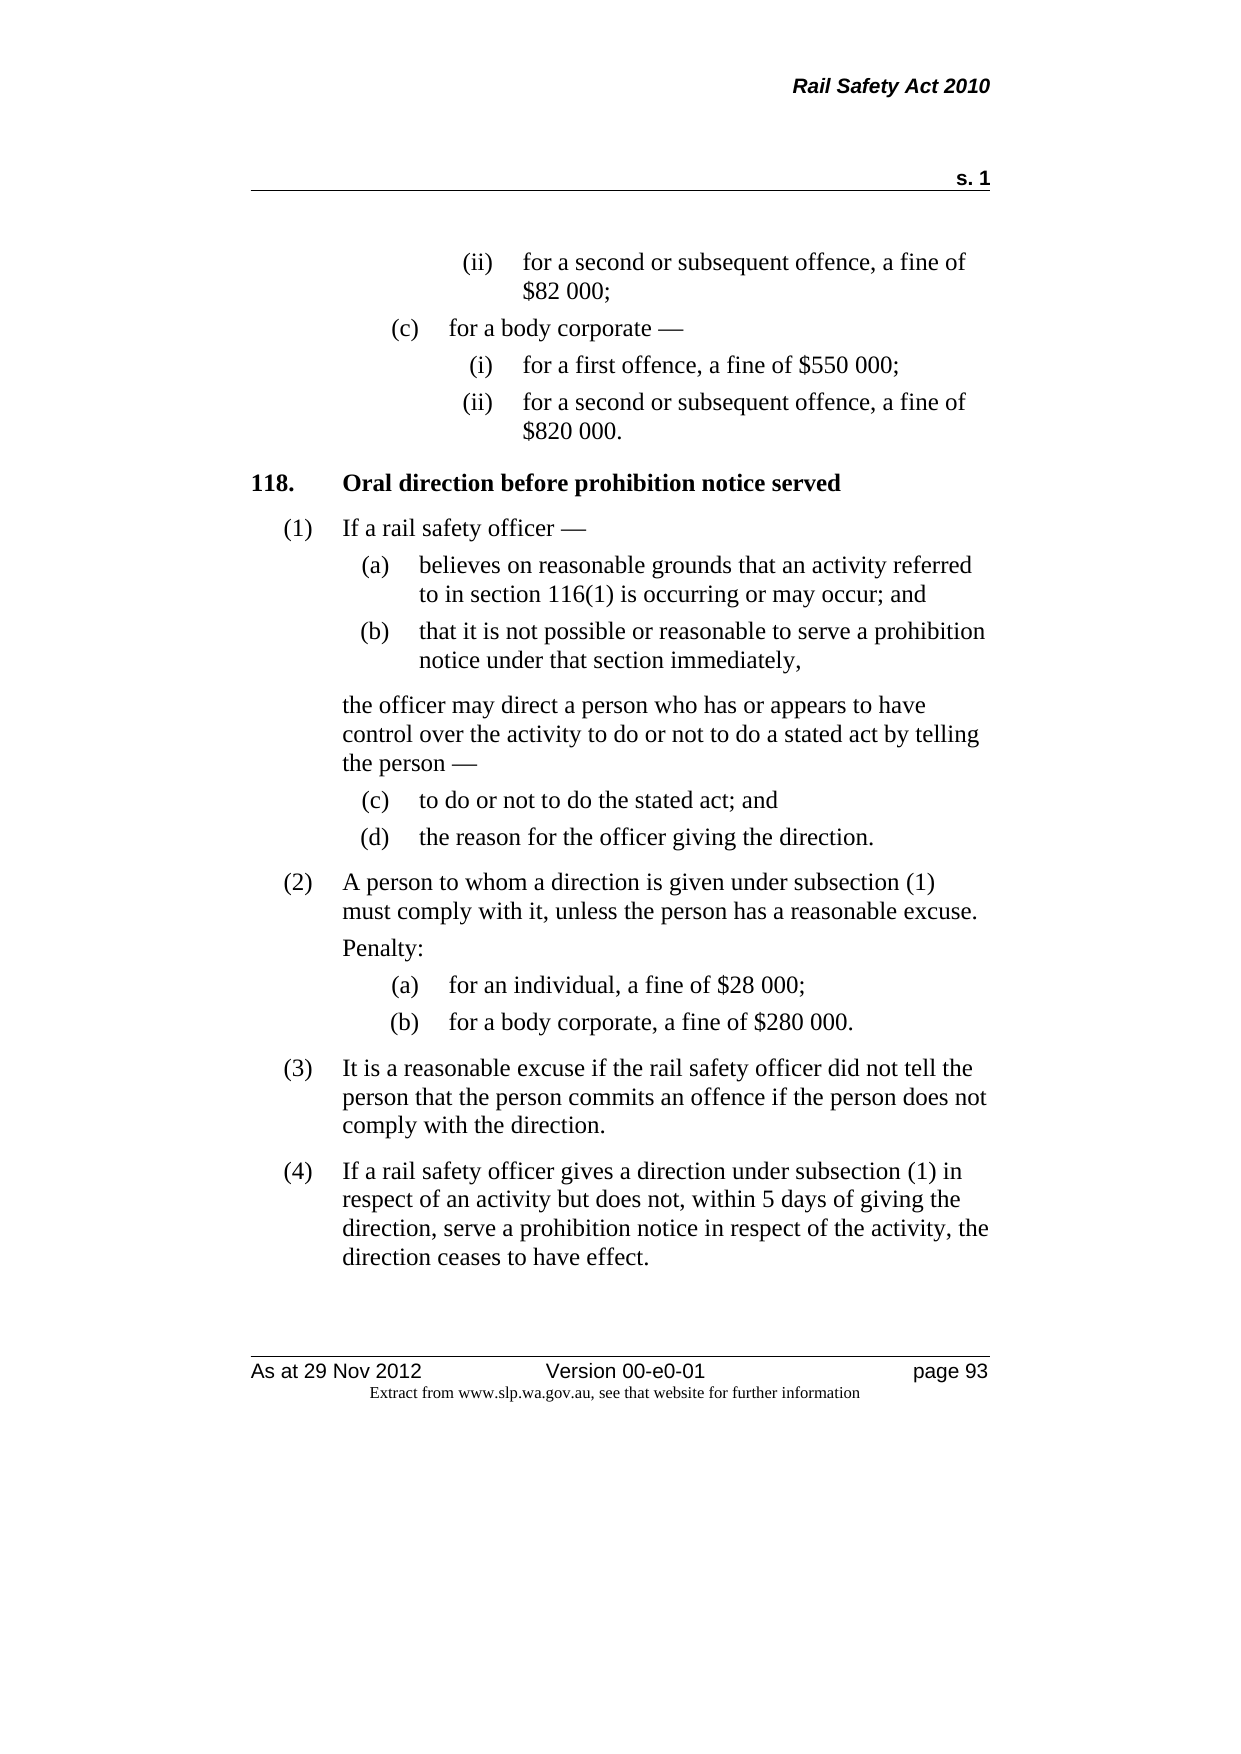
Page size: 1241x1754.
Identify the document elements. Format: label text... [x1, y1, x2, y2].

text (i) for a first offence, a fine of $550 000; [251, 350, 990, 379]
text (1) If a rail safety officer — [251, 513, 990, 542]
text (ii) for a second or subsequent offence, a fine of $820 000. [251, 387, 990, 445]
text Penalty: [251, 933, 990, 962]
text (d) the reason for the officer giving the direction. [251, 822, 990, 851]
text (ii) for a second or subsequent offence, a fine of $82 000; [251, 247, 990, 305]
text (4) If a rail safety officer gives a direction under subsection (1) in respect of an activity but does not, within 5 days of giving the direction, serve a prohibition notice in respect of the activity, the direction ceases to have effect. [251, 1156, 990, 1271]
text (b) that it is not possible or reasonable to serve a prohibition notice under that section immediately, [251, 616, 990, 674]
text (a) believes on reasonable grounds that an activity referred to in section 116(1) is occurring or may occur; and [251, 550, 990, 608]
subtitle 118. Oral direction before prohibition notice served [251, 468, 990, 497]
text the officer may direct a person who has or appears to have control over the activity to do or not to do a stated act by telling the person — [251, 690, 990, 777]
text (2) A person to whom a direction is given under subsection (1) must comply with it, unless the person has a reasonable excuse. [251, 867, 990, 925]
text (a) for an individual, a fine of $28 000; [251, 970, 990, 999]
text (c) to do or not to do the stated act; and [251, 785, 990, 814]
text (b) for a body corporate, a fine of $280 000. [251, 1007, 990, 1036]
text (3) It is a reasonable excuse if the rail safety officer did not tell the person that the person commits an offence if the person does not comply with the direction. [251, 1053, 990, 1139]
text (c) for a body corporate — [251, 313, 990, 342]
